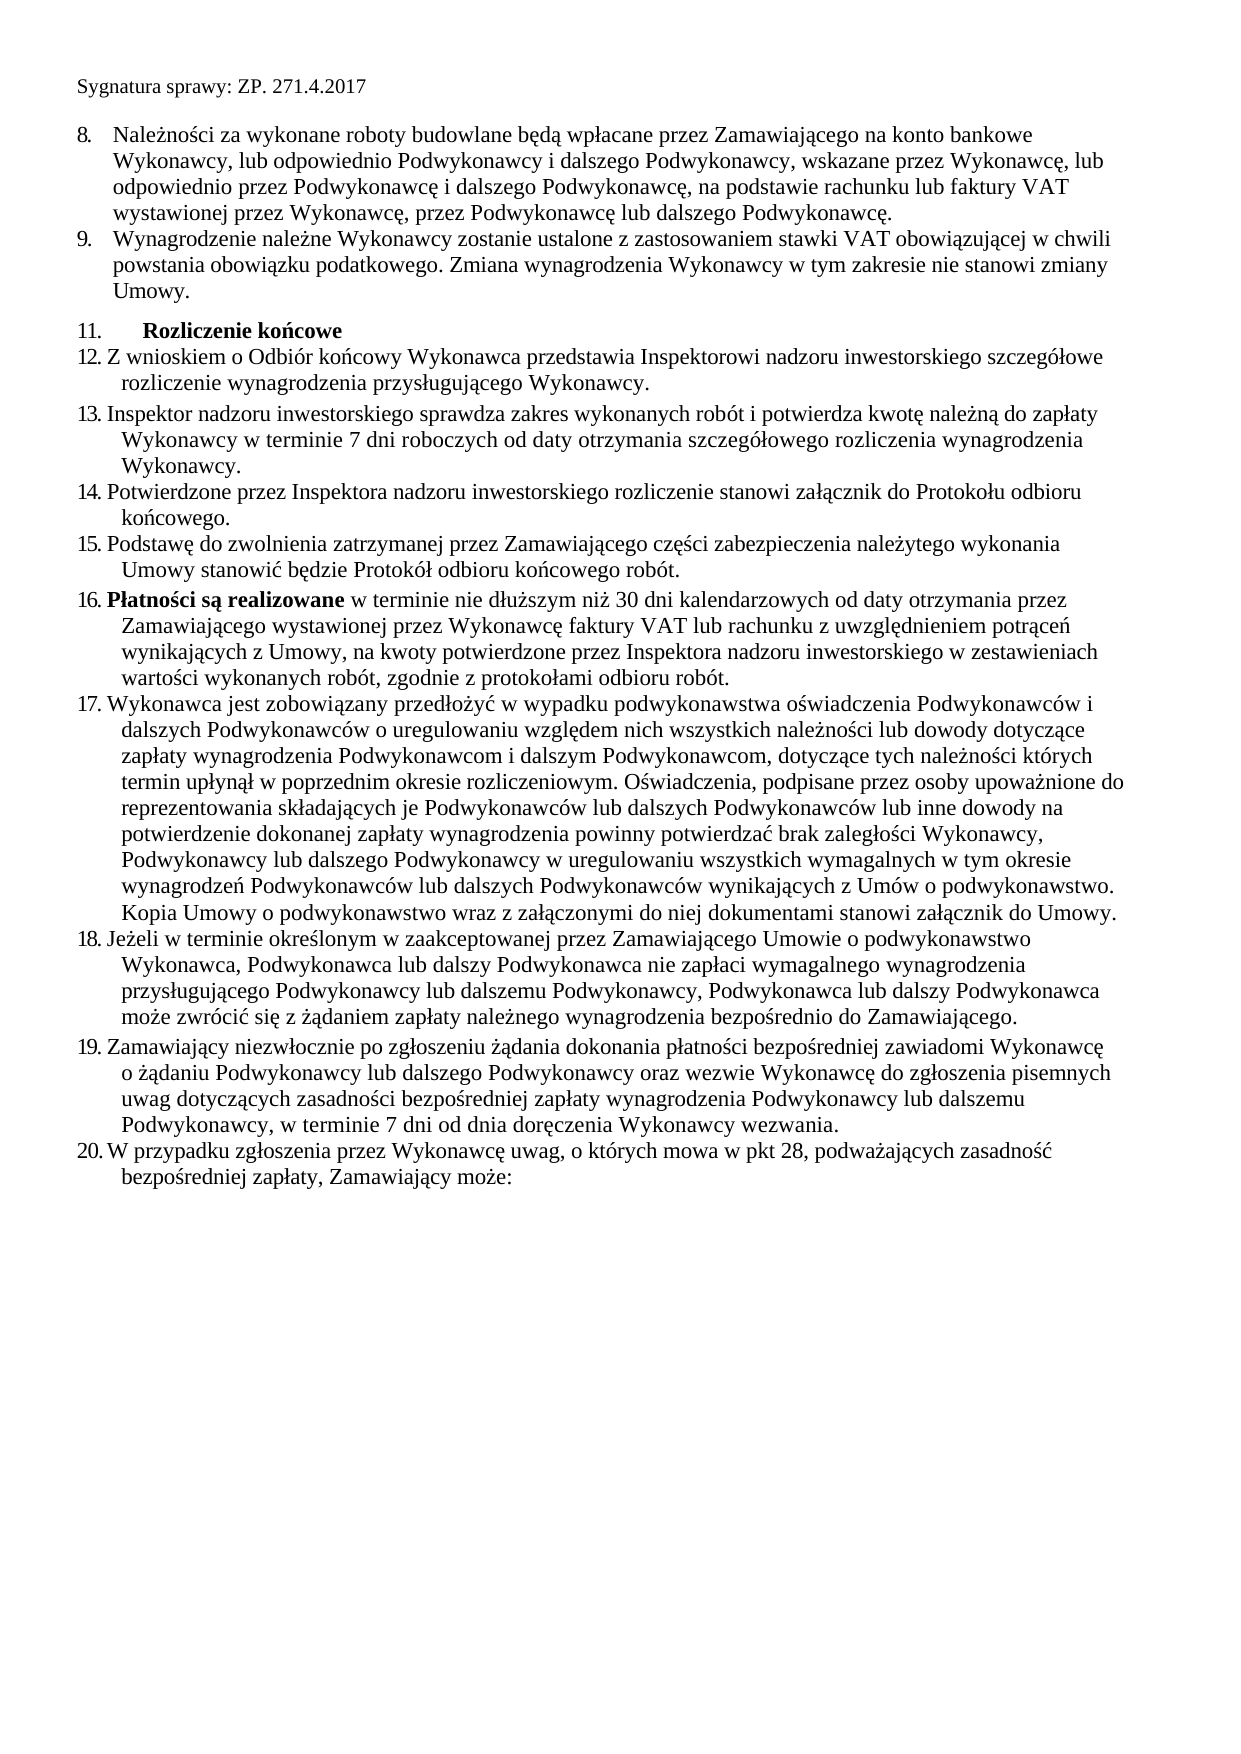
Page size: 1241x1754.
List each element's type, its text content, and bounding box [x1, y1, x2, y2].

list Podstawę do zwolnienia zatrzymanej przez Zamawiającego części zabezpieczenia należytego wykonania Umowy stanowić będzie Protokół odbioru końcowego robót. [77, 531, 1122, 583]
list Płatności są realizowane w terminie nie dłuższym niż 30 dni kalendarzowych od daty otrzymania przez Zamawiającego wystawionej przez Wykonawcę faktury VAT lub rachunku z uwzględnieniem potrąceń wynikających z Umowy, na kwoty potwierdzone przez Inspektora nadzoru inwestorskiego w zestawieniach wartości wykonanych robót, zgodnie z protokołami odbioru robót. [77, 587, 1164, 691]
list Inspektor nadzoru inwestorskiego sprawdza zakres wykonanych robót i potwierdza kwotę należną do zapłaty Wykonawcy w terminie 7 dni roboczych od daty otrzymania szczegółowego rozliczenia wynagrodzenia Wykonawcy. [77, 400, 1164, 478]
list Wykonawca jest zobowiązany przedłożyć w wypadku podwykonawstwa oświadczenia Podwykonawców i dalszych Podwykonawców o uregulowaniu względem nich wszystkich należności lub dowody dotyczące zapłaty wynagrodzenia Podwykonawcom i dalszym Podwykonawcom, dotyczące tych należności których termin upłynął w poprzednim okresie rozliczeniowym. Oświadczenia, podpisane przez osoby upoważnione do reprezentowania składających je Podwykonawców lub dalszych Podwykonawców lub inne dowody na potwierdzenie dokonanej zapłaty wynagrodzenia powinny potwierdzać brak zaległości Wykonawcy, Podwykonawcy lub dalszego Podwykonawcy w uregulowaniu wszystkich wymagalnych w tym okresie wynagrodzeń Podwykonawców lub dalszych Podwykonawców wynikających z Umów o podwykonawstwo. Kopia Umowy o podwykonawstwo wraz z załączonymi do niej dokumentami stanowi załącznik do Umowy. [77, 691, 1164, 925]
list Wynagrodzenie należne Wykonawcy zostanie ustalone z zastosowaniem stawki VAT obowiązującej w chwili powstania obowiązku podatkowego. Zmiana wynagrodzenia Wykonawcy w tym zakresie nie stanowi zmiany Umowy. [77, 226, 1164, 304]
list Zamawiający niezwłocznie po zgłoszeniu żądania dokonania płatności bezpośredniej zawiadomi Wykonawcę o żądaniu Podwykonawcy lub dalszego Podwykonawcy oraz wezwie Wykonawcę do zgłoszenia pisemnych uwag dotyczących zasadności bezpośredniej zapłaty wynagrodzenia Podwykonawcy lub dalszemu Podwykonawcy, w terminie 7 dni od dnia doręczenia Wykonawcy wezwania. [77, 1033, 1164, 1137]
list Jeżeli w terminie określonym w zaakceptowanej przez Zamawiającego Umowie o podwykonawstwo Wykonawca, Podwykonawca lub dalszy Podwykonawca nie zapłaci wymagalnego wynagrodzenia przysługującego Podwykonawcy lub dalszemu Podwykonawcy, Podwykonawca lub dalszy Podwykonawca może zwrócić się z żądaniem zapłaty należnego wynagrodzenia bezpośrednio do Zamawiającego. [77, 925, 1164, 1029]
list Należności za wykonane roboty budowlane będą wpłacane przez Zamawiającego na konto bankowe Wykonawcy, lub odpowiednio Podwykonawcy i dalszego Podwykonawcy, wskazane przez Wykonawcę, lub odpowiednio przez Podwykonawcę i dalszego Podwykonawcę, na podstawie rachunku lub faktury VAT wystawionej przez Wykonawcę, przez Podwykonawcę lub dalszego Podwykonawcę. [77, 122, 1164, 226]
list W przypadku zgłoszenia przez Wykonawcę uwag, o których mowa w pkt 28, podważających zasadność bezpośredniej zapłaty, Zamawiający może: [77, 1137, 1122, 1189]
list Z wnioskiem o Odbiór końcowy Wykonawca przedstawia Inspektorowi nadzoru inwestorskiego szczegółowe rozliczenie wynagrodzenia przysługującego Wykonawcy. [77, 344, 1164, 396]
list Rozliczenie końcowe [77, 318, 1164, 344]
list Potwierdzone przez Inspektora nadzoru inwestorskiego rozliczenie stanowi załącznik do Protokołu odbioru końcowego. [77, 478, 1164, 531]
